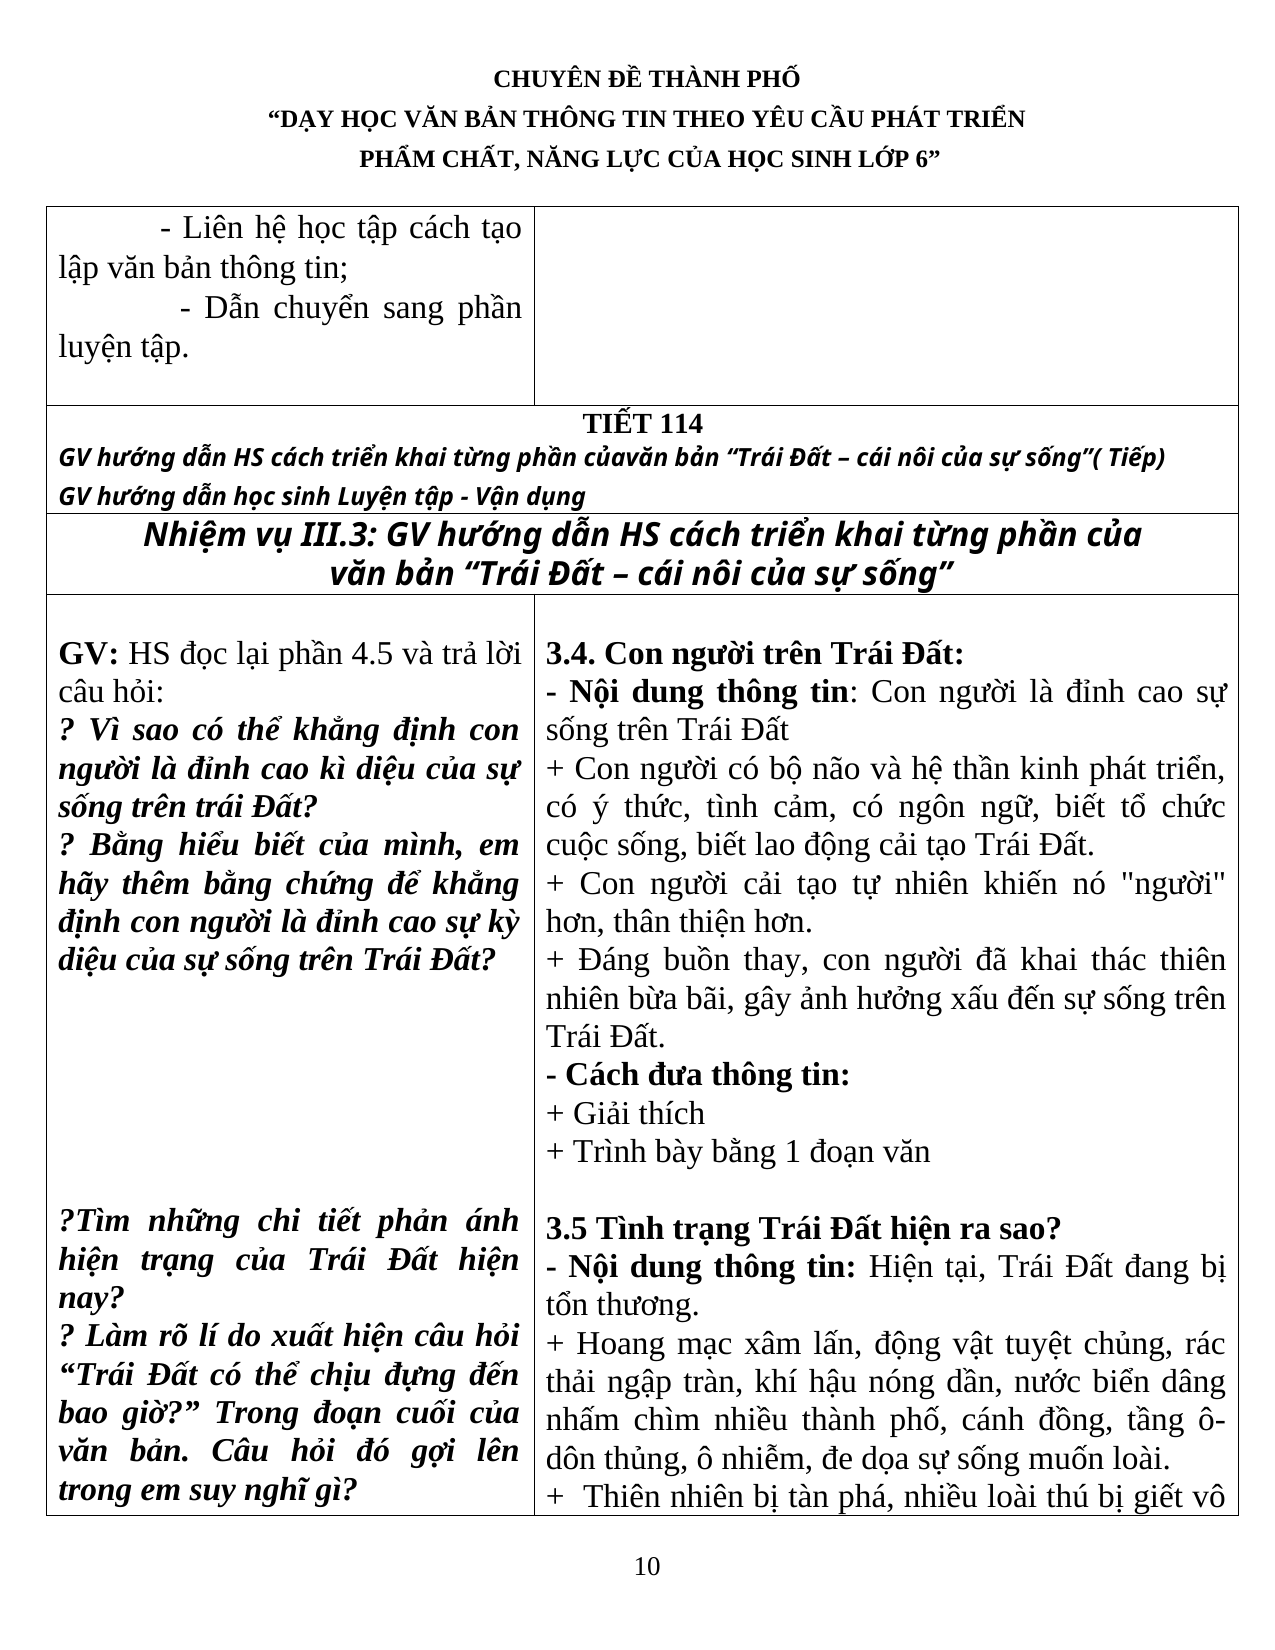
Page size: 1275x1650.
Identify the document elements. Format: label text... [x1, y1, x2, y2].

table_cell [535, 207, 1238, 405]
table_cell Nhiệm vụ III.3: GV hướng dẫn HS cách triển khai từng phần của văn bản “Trái Đất – cái nôi của sự sống” [47, 514, 1238, 593]
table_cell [47, 595, 534, 1514]
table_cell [535, 595, 1238, 1514]
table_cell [47, 207, 534, 405]
table_cell TIẾT 114 GV hướng dẫn HS cách triển khai từng phần củavăn bản “Trái Đất – cái nôi của sự sống”( Tiếp) GV hướng dẫn học sinh Luyện tập - Vận dụng [47, 406, 1238, 513]
